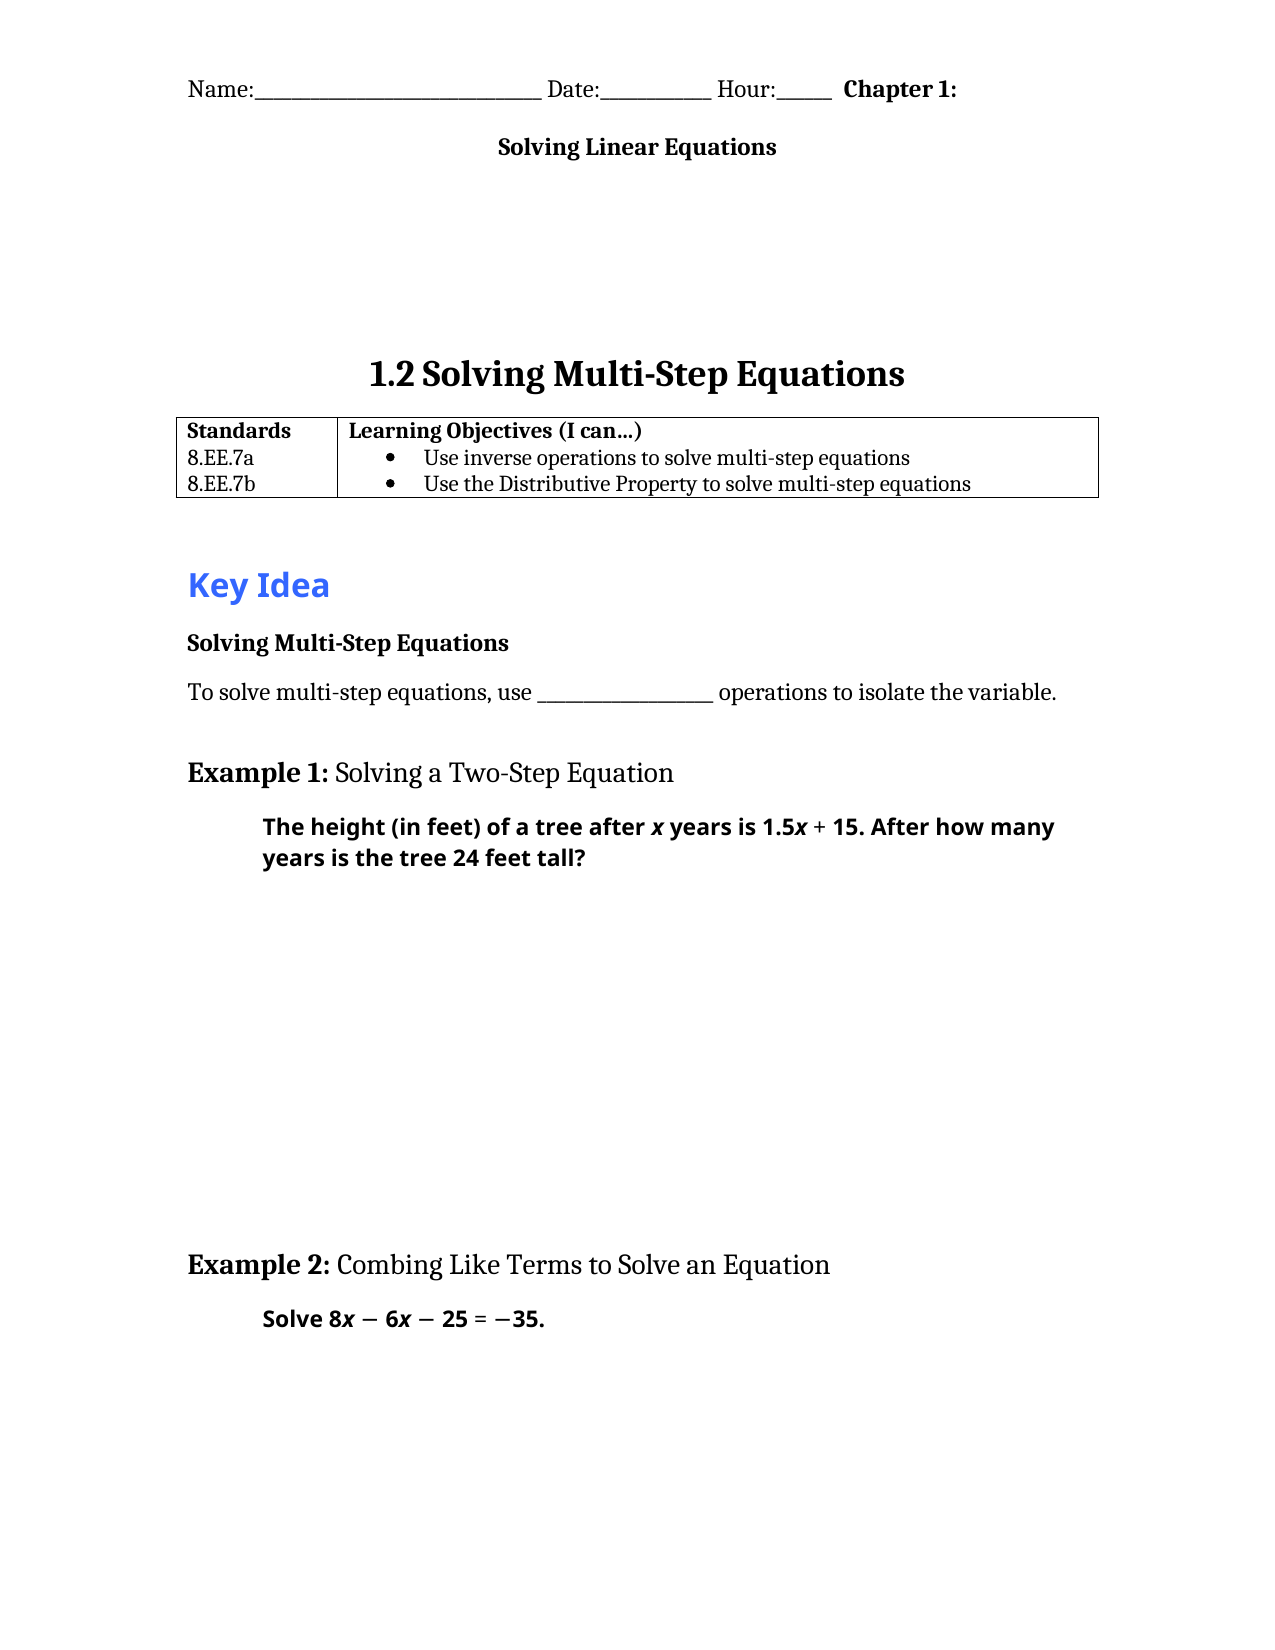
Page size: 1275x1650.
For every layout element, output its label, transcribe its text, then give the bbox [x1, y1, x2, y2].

text The height (in feet) of a tree after x years is 1.5x + 15. After how many years is the tree 24 feet tall? [262, 811, 1087, 873]
text Solving Multi-Step Equations [187, 628, 1087, 657]
table_header Learning Objectives (I can…) Use inverse operations to solve multi-step equations Use the Distributive Property to solve multi-step equations [338, 418, 1098, 497]
text Example 1: Solving a Two-Step Equation [187, 756, 1087, 790]
text To solve multi-step equations, use ___________________ operations to isolate the variable. [187, 678, 1087, 707]
text 1.2 Solving Multi-Step Equations [187, 353, 1087, 396]
text Solve 8x − 6x − 25 = −35. [262, 1303, 1087, 1334]
table_header Standards 8.EE.7a 8.EE.7b [177, 418, 337, 497]
text Key Idea [187, 562, 1087, 608]
text Example 2: Combing Like Terms to Solve an Equation [187, 1248, 1087, 1282]
